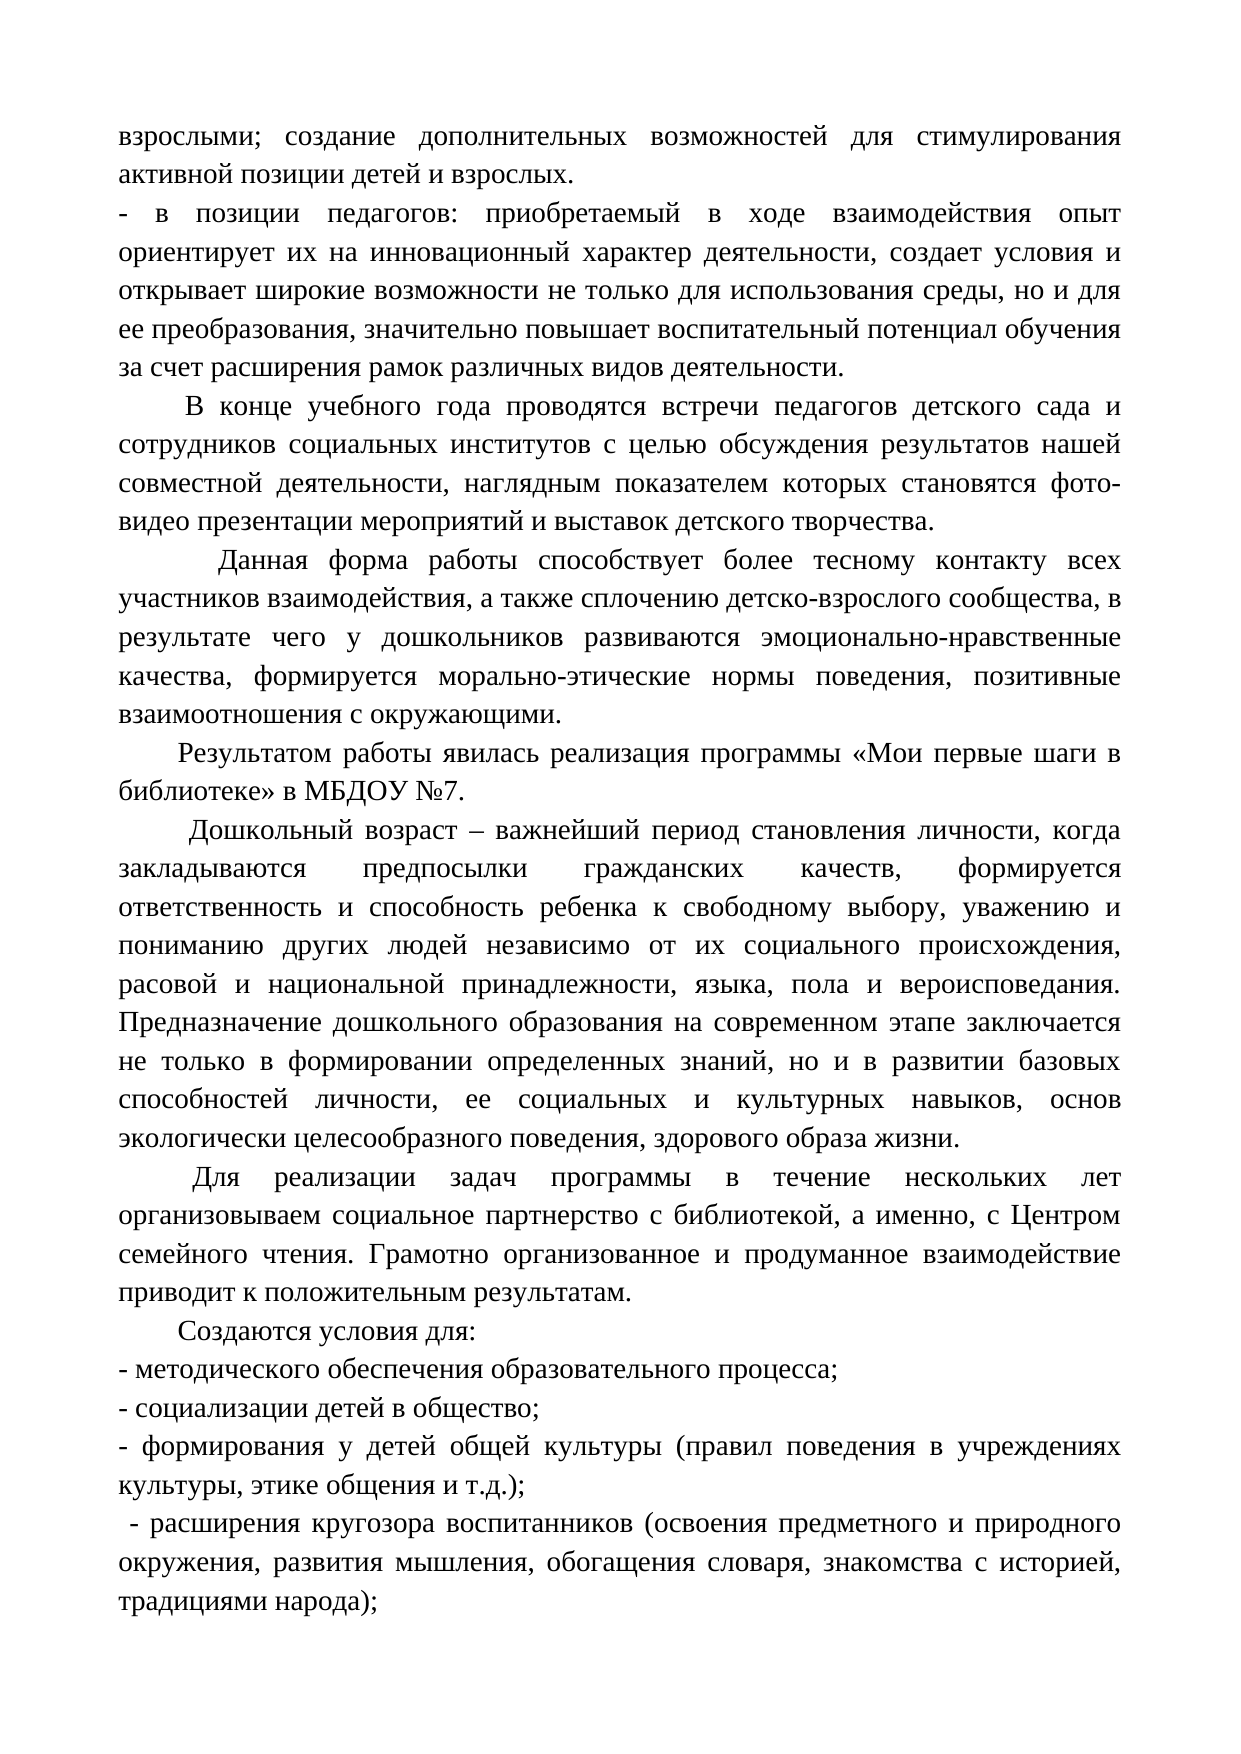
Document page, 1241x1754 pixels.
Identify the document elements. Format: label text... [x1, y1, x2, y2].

text - расширения кругозора воспитанников (освоения предметного и природного окружения, развития мышления, обогащения словаря, знакомства с историей, традициями народа); [118, 1506, 1122, 1616]
text - в позиции педагогов: приобретаемый в ходе взаимодействия опыт ориентирует их на инновационный характер деятельности, создает условия и открывает широкие возможности не только для использования среды, но и для ее преобразования, значительно повышает воспитательный потенциал обучения за счет расширения рамок различных видов деятельности. [118, 195, 1122, 383]
text - формирования у детей общей культуры (правил поведения в учреждениях культуры, этике общения и т.д.); [118, 1428, 1122, 1501]
text Результатом работы явилась реализация программы «Мои первые шаги в библиотеке» в МБДОУ №7. [118, 735, 1122, 807]
text - социализации детей в общество; [118, 1390, 1122, 1423]
text - методического обеспечения образовательного процесса; [118, 1351, 1122, 1385]
text В конце учебного года проводятся встречи педагогов детского сада и сотрудников социальных институтов с целью обсуждения результатов нашей совместной деятельности, наглядным показателем которых становятся фото-видео презентации мероприятий и выставок детского творчества. [118, 388, 1122, 537]
text Создаются условия для: [118, 1313, 1122, 1346]
text Данная форма работы способствует более тесному контакту всех участников взаимодействия, а также сплочению детско-взрослого сообщества, в результате чего у дошкольников развиваются эмоционально-нравственные качества, формируется морально-этические нормы поведения, позитивные взаимоотношения с окружающими. [118, 542, 1122, 730]
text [118, 118, 1122, 190]
text Дошкольный возраст – важнейший период становления личности, когда закладываются предпосылки гражданских качеств, формируется ответственность и способность ребенка к свободному выбору, уважению и пониманию других людей независимо от их социального происхождения, расовой и национальной принадлежности, языка, пола и вероисповедания. Предназначение дошкольного образования на современном этапе заключается не только в формировании определенных знаний, но и в развитии базовых способностей личности, ее социальных и культурных навыков, основ экологически целесообразного поведения, здорового образа жизни. [118, 812, 1122, 1154]
text Для реализации задач программы в течение нескольких лет организовываем социальное партнерство с библиотекой, а именно, с Центром семейного чтения. Грамотно организованное и продуманное взаимодействие приводит к положительным результатам. [118, 1159, 1122, 1308]
